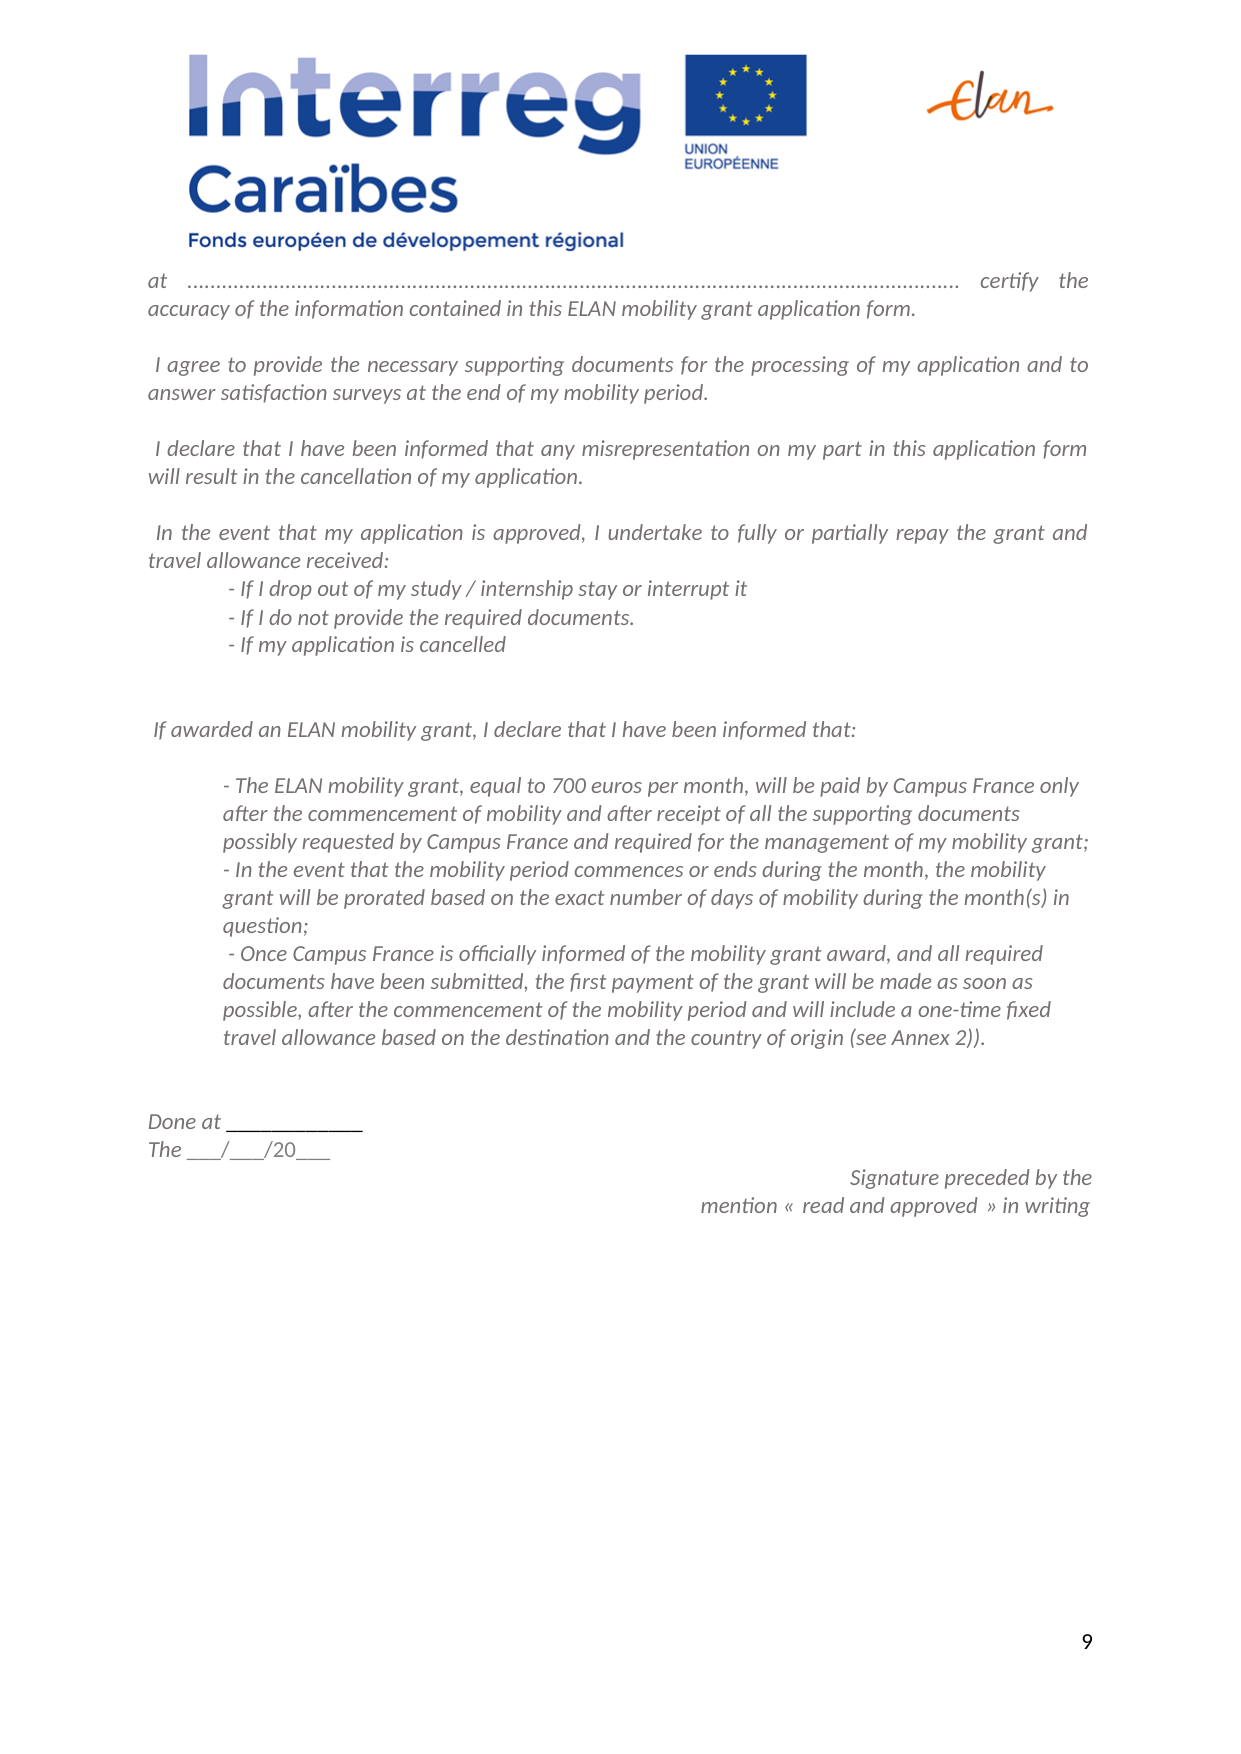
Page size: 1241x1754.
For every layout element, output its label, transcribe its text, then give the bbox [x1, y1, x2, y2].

picture [147, 41, 1093, 267]
text mention « read and approved » in writing [148, 1191, 1093, 1219]
list - In the event that the mobility period commences or ends during the month, the mobility grant will be prorated based on the exact number of days of mobility during the month(s) in question; [223, 855, 1093, 939]
text In the event that my application is approved, I undertake to fully or partially repay the grant and travel allowance received: [148, 518, 1093, 574]
text Signature preceded by the [148, 1163, 1093, 1191]
list - The ELAN mobility grant, equal to 700 euros per month, will be paid by Campus France only after the commencement of mobility and after receipt of all the supporting documents possibly requested by Campus France and required for the management of my mobility grant; [223, 771, 1093, 855]
text Done at [148, 1107, 1093, 1135]
list - If I drop out of my study / internship stay or interrupt it [223, 574, 1093, 603]
list - If I do not provide the required documents. [223, 603, 1093, 631]
text I agree to provide the necessary supporting documents for the processing of my application and to answer satisfaction surveys at the end of my mobility period. [148, 350, 1093, 406]
text If awarded an ELAN mobility grant, I declare that I have been informed that: [148, 715, 1093, 743]
text The [148, 1135, 1093, 1163]
text I declare that I have been informed that any misrepresentation on my part in this application form will result in the cancellation of my application. [148, 434, 1093, 491]
list - If my application is cancelled [223, 631, 1093, 659]
list - Once Campus France is officially informed of the mobility grant award, and all required documents have been submitted, the first payment of the grant will be made as soon as possible, after the commencement of the mobility period and will include a one-time fixed travel allowance based on the destination and the country of origin (see Annex 2)). [223, 939, 1093, 1051]
